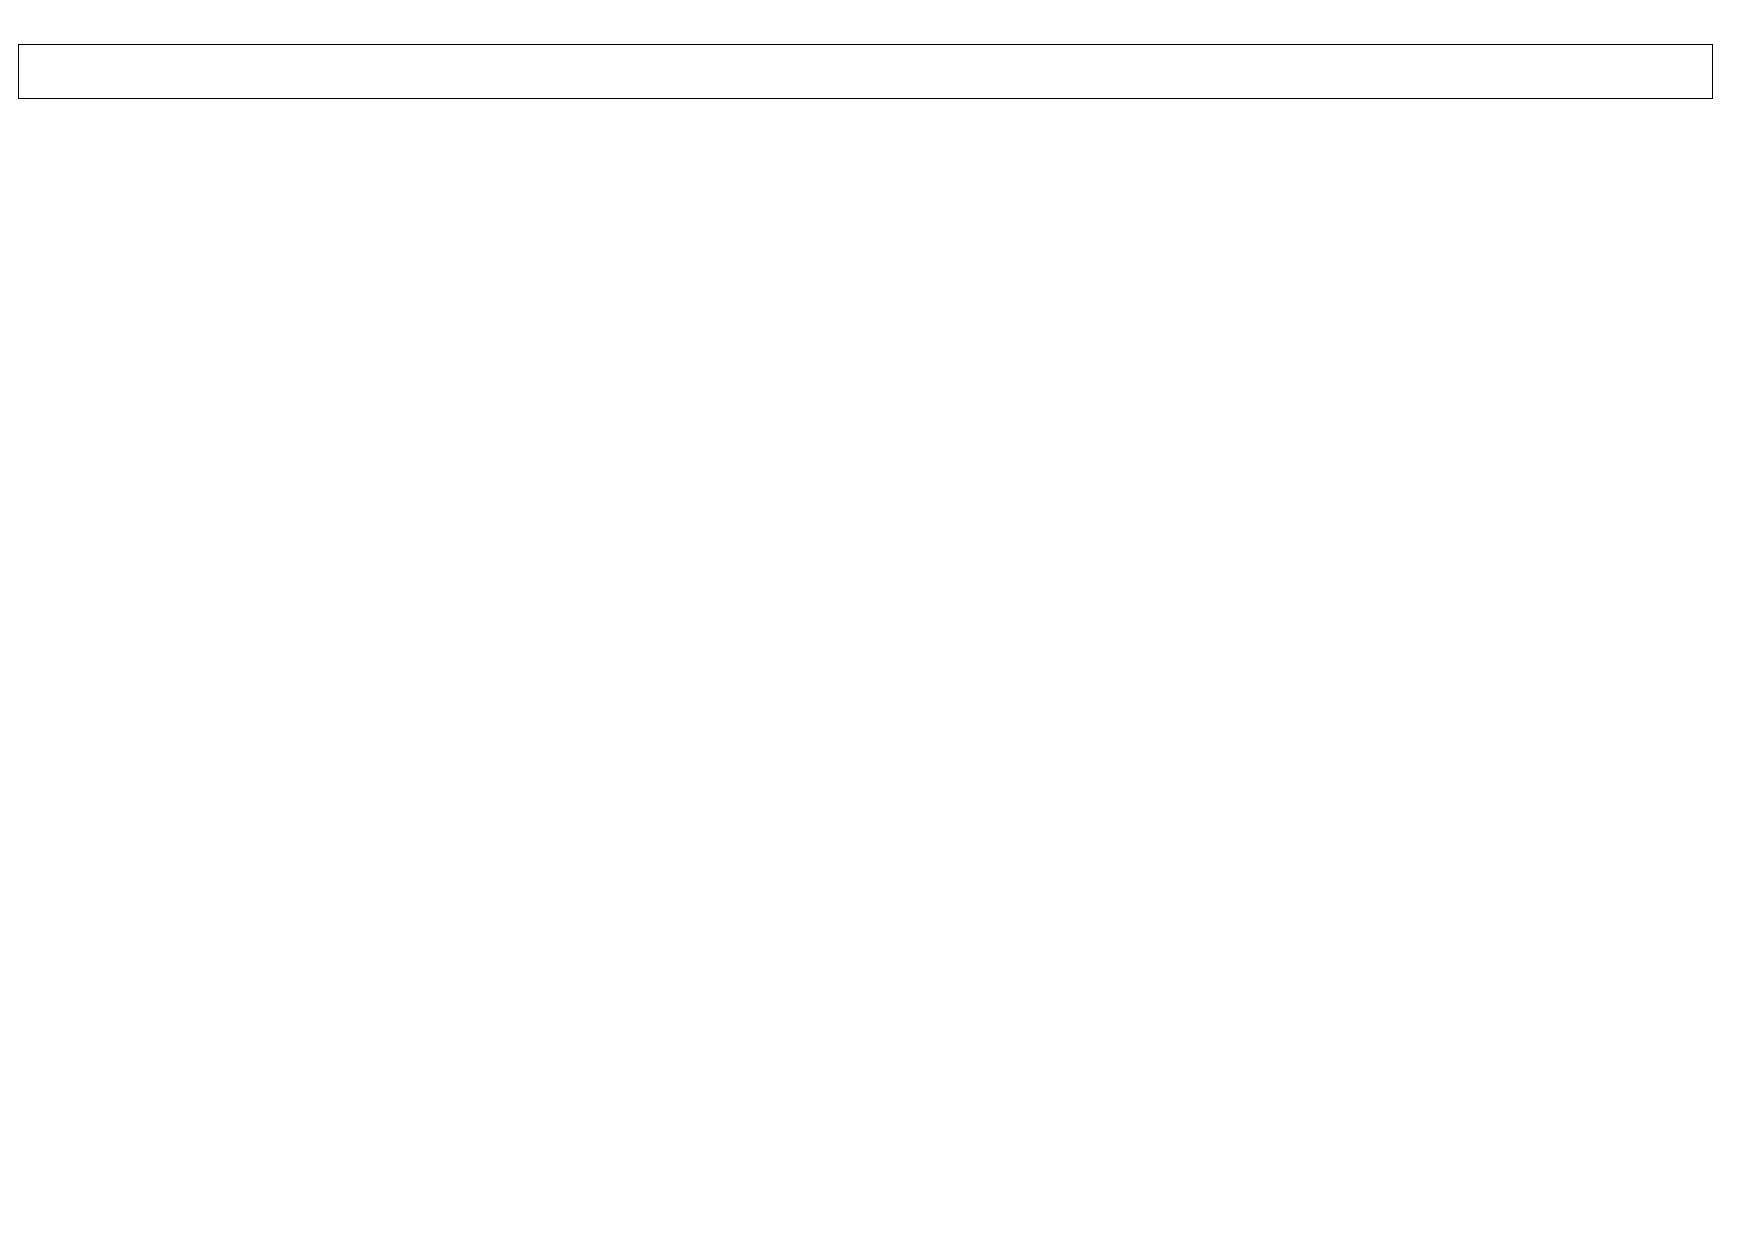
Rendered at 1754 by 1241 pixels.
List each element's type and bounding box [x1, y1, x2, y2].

table_cell [19, 45, 1712, 98]
